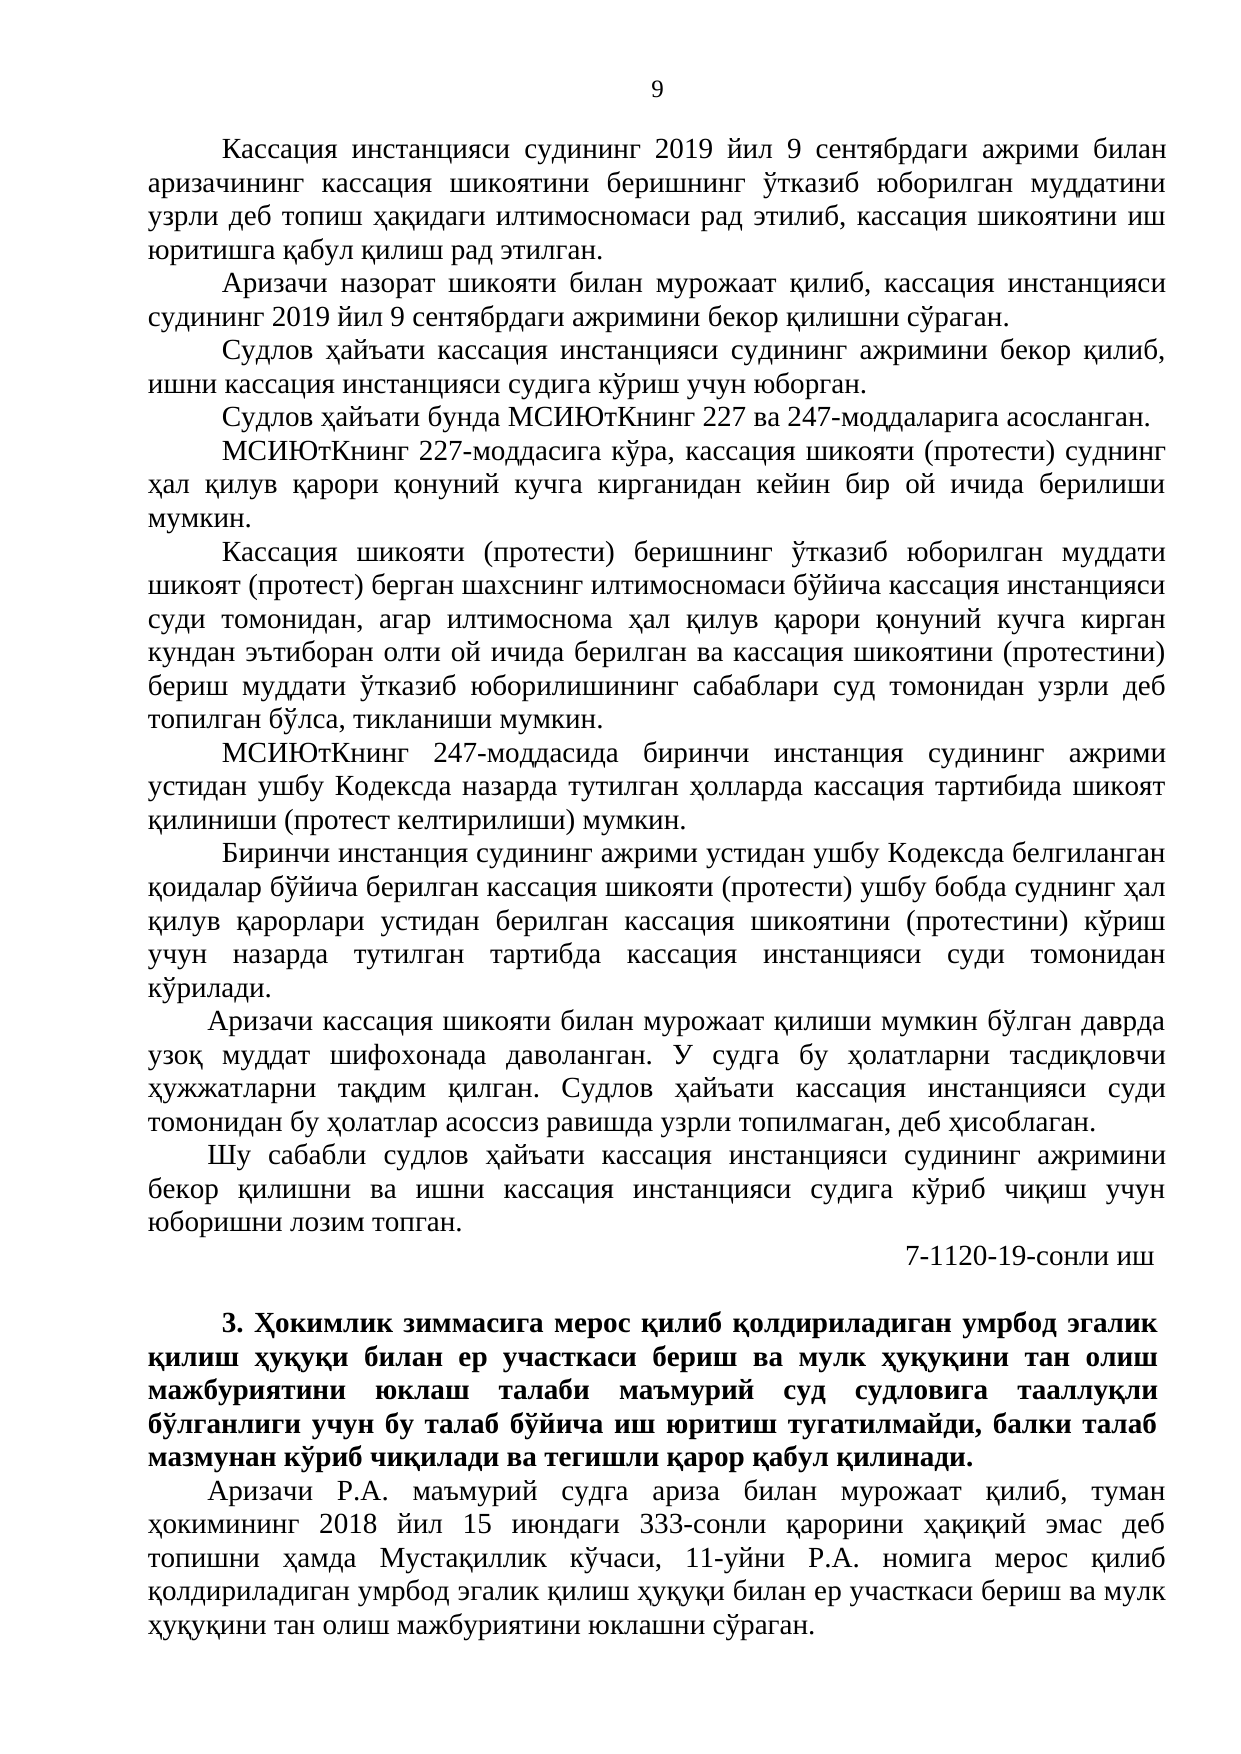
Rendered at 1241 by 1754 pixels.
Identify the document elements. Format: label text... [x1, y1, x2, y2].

text Аризачи Р.А. маъмурий судга ариза билан мурожаат қилиб, туман ҳокимининг 2018 йил 15 июндаги 333-сонли қарорини ҳақиқий эмас деб топишни ҳамда Мустақиллик кўчаси, 11-уйни Р.А. номига мерос қилиб қолдириладиган умрбод эгалик қилиш ҳуқуқи билан ер участкаси бериш ва мулк ҳуқуқини тан олиш мажбуриятини юклашни сўраган. [148, 1473, 1167, 1641]
text 3. Ҳокимлик зиммасига мерос қилиб қолдириладиган умрбод эгалик қилиш ҳуқуқи билан ер участкаси бериш ва мулк ҳуқуқини тан олиш мажбуриятини юклаш талаби маъмурий суд судловига тааллуқли бўлганлиги учун бу талаб бўйича иш юритиш тугатилмайди, балки талаб мазмунан кўриб чиқилади ва тегишли қарор қабул қилинади. [148, 1305, 1159, 1473]
text Судлов ҳайъати бунда МСИЮтКнинг 227 ва 247-моддаларига асосланган. [148, 399, 1167, 433]
text Шу сабабли судлов ҳайъати кассация инстанцияси судининг ажримини бекор қилишни ва ишни кассация инстанцияси судига кўриб чиқиш учун юборишни лозим топган. [148, 1137, 1167, 1238]
text Кассация инстанцияси судининг 2019 йил 9 сентябрдаги ажрими билан аризачининг кассация шикоятини беришнинг ўтказиб юборилган муддатини узрли деб топиш ҳақидаги илтимосномаси рад этилиб, кассация шикоятини иш юритишга қабул қилиш рад этилган. [148, 131, 1167, 265]
text 7-1120-19-сонли иш [148, 1238, 1167, 1272]
text Аризачи кассация шикояти билан мурожаат қилиши мумкин бўлган даврда узоқ муддат шифохонада даволанган. У судга бу ҳолатларни тасдиқловчи ҳужжатларни тақдим қилган. Судлов ҳайъати кассация инстанцияси суди томонидан бу ҳолатлар асоссиз равишда узрли топилмаган, деб ҳисоблаган. [148, 1003, 1167, 1137]
text Судлов ҳайъати кассация инстанцияси судининг ажримини бекор қилиб, ишни кассация инстанцияси судига кўриш учун юборган. [148, 332, 1167, 399]
text Аризачи назорат шикояти билан мурожаат қилиб, кассация инстанцияси судининг 2019 йил 9 сентябрдаги ажримини бекор қилишни сўраган. [148, 265, 1167, 332]
text МСИЮтКнинг 247-моддасида биринчи инстанция судининг ажрими устидан ушбу Кодексда назарда тутилган ҳолларда кассация тартибида шикоят қилиниши (протест келтирилиши) мумкин. [148, 735, 1167, 836]
text Биринчи инстанция судининг ажрими устидан ушбу Кодексда белгиланган қоидалар бўйича берилган кассация шикояти (протести) ушбу бобда суднинг ҳал қилув қарорлари устидан берилган кассация шикоятини (протестини) кўриш учун назарда тутилган тартибда кассация инстанцияси суди томонидан кўрилади. [148, 836, 1167, 1003]
text Кассация шикояти (протести) беришнинг ўтказиб юборилган муддати шикоят (протест) берган шахснинг илтимосномаси бўйича кассация инстанцияси суди томонидан, агар илтимоснома ҳал қилув қарори қонуний кучга кирган кундан эътиборан олти ой ичида берилган ва кассация шикоятини (протестини) бериш муддати ўтказиб юборилишининг сабаблари суд томонидан узрли деб топилган бўлса, тикланиши мумкин. [148, 534, 1167, 735]
text МСИЮтКнинг 227-моддасига кўра, кассация шикояти (протести) суднинг ҳал қилув қарори қонуний кучга кирганидан кейин бир ой ичида берилиши мумкин. [148, 433, 1167, 534]
